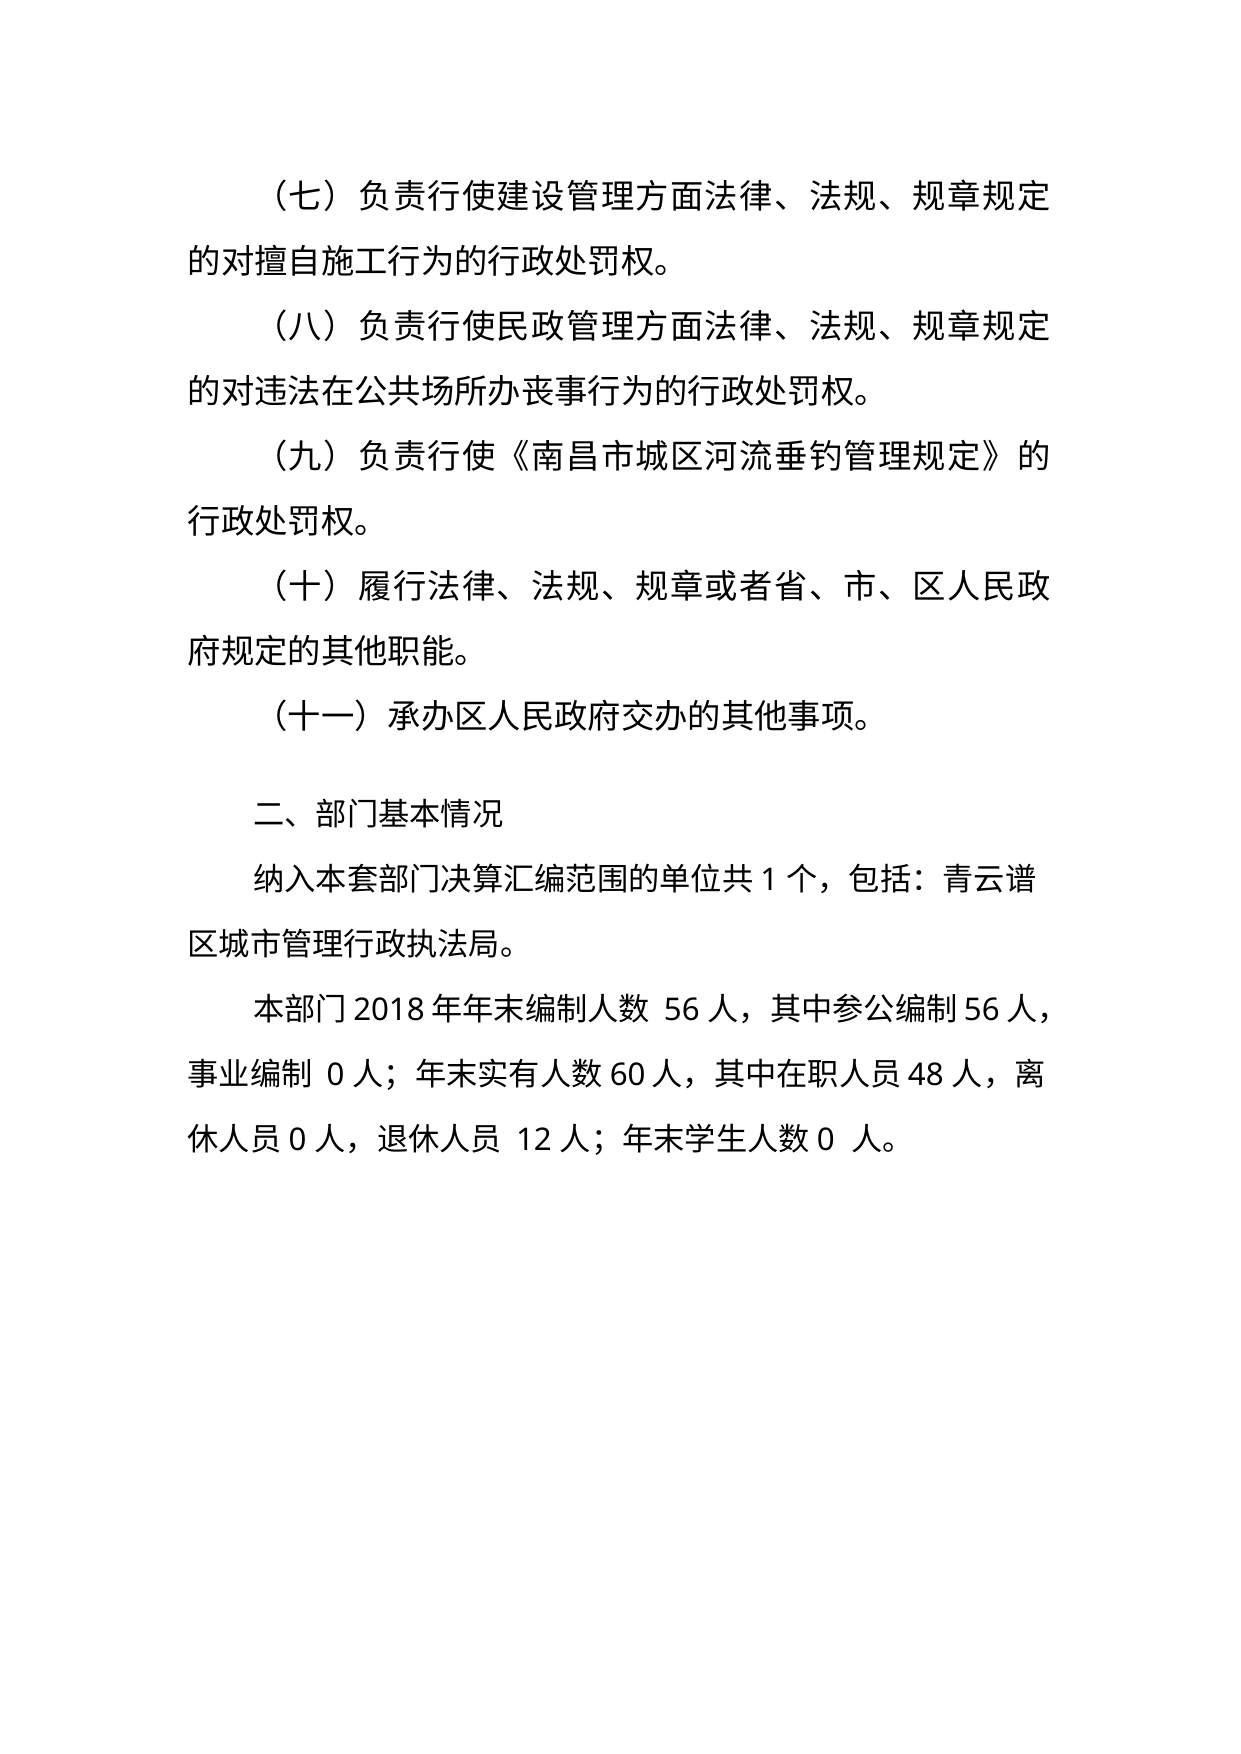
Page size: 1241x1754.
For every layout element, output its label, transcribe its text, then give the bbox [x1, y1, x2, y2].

text 二、部门基本情况 [187, 779, 1053, 844]
text （八）负责行使民政管理方面法律、法规、规章规定的对违法在公共场所办丧事行为的行政处罚权。 [187, 292, 1053, 422]
text （九）负责行使《南昌市城区河流垂钓管理规定》的行政处罚权。 [187, 422, 1053, 552]
text 纳入本套部门决算汇编范围的单位共 1 个，包括：青云谱区城市管理行政执法局。 [187, 844, 1053, 974]
text （十）履行法律、法规、规章或者省、市、区人民政府规定的其他职能。 [187, 552, 1053, 682]
text （十一）承办区人民政府交办的其他事项。 [187, 682, 1053, 747]
text （七）负责行使建设管理方面法律、法规、规章规定的对擅自施工行为的行政处罚权。 [187, 162, 1053, 292]
text 本部门2018年年末编制人数 56 人，其中参公编制56人，事业编制 0 人；年末实有人数 60人，其中在职人员48 人，离休人员 0 人，退休人员 12 人；年末学生人数 0 人。 [187, 974, 1053, 1169]
